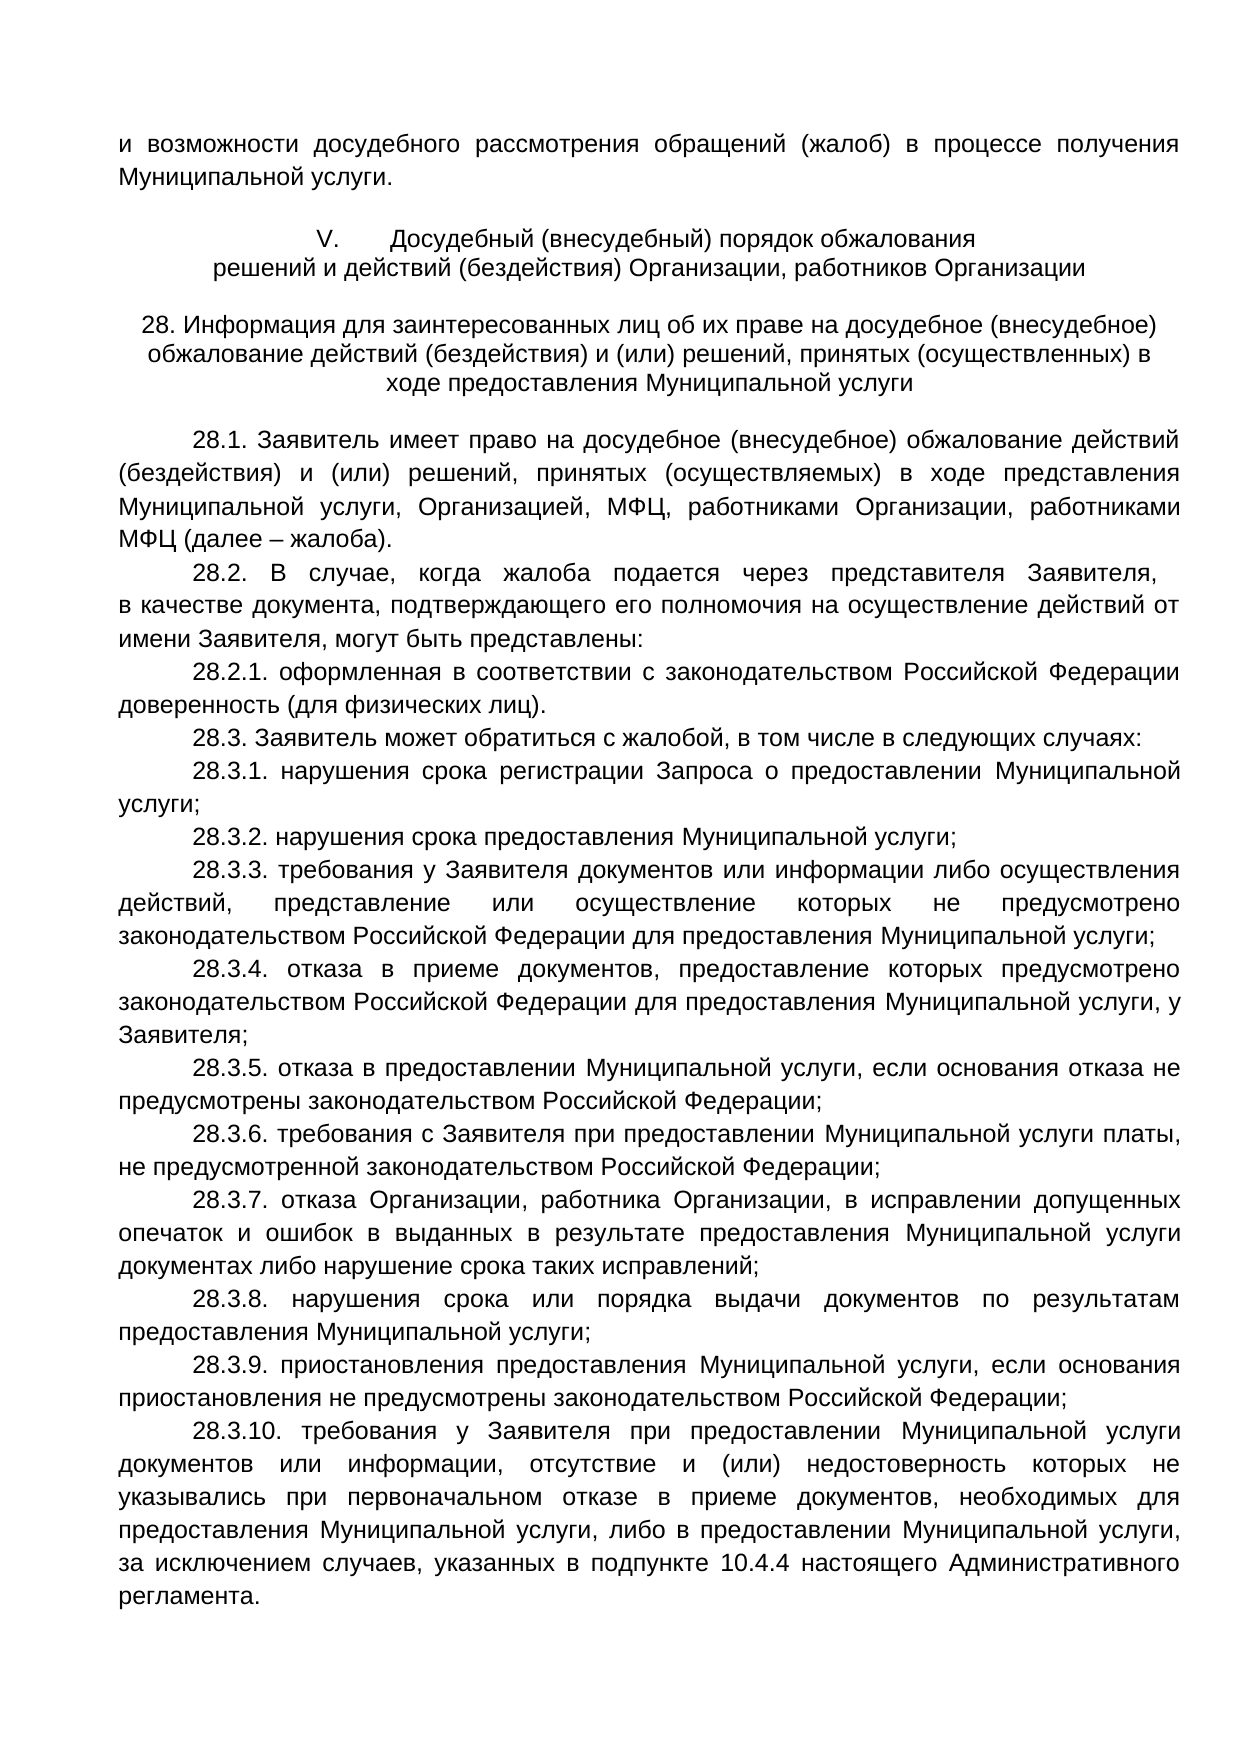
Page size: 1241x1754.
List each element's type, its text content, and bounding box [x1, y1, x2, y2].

text 28.3. Заявитель может обратиться с жалобой, в том числе в следующих случаях: [118, 723, 1181, 751]
text 28.3.5. отказа в предоставлении Муниципальной услуги, если основания отказа не предусмотрены законодательством Российской Федерации; [118, 1053, 1181, 1114]
text 28.3.3. требования у Заявителя документов или информации либо осуществления действий, представление или осуществление которых не предусмотрено законодательством Российской Федерации для предоставления Муниципальной услуги; [118, 855, 1181, 949]
text 28.2.1. оформленная в соответствии с законодательством Российской Федерации доверенность (для физических лиц). [118, 657, 1181, 718]
text 28.3.2. нарушения срока предоставления Муниципальной услуги; [118, 822, 1181, 850]
text 28. Информация для заинтересованных лиц об их праве на досудебное (внесудебное) обжалование действий (бездействия) и (или) решений, принятых (осуществленных) в ходе предоставления Муниципальной услуги [118, 310, 1181, 397]
text 28.3.7. отказа Организации, работника Организации, в исправлении допущенных опечаток и ошибок в выданных в результате предоставления Муниципальной услуги документах либо нарушение срока таких исправлений; [118, 1185, 1181, 1280]
text 28.3.10. требования у Заявителя при предоставлении Муниципальной услуги документов или информации, отсутствие и (или) недостоверность которых не указывались при первоначальном отказе в приеме документов, необходимых для предоставления Муниципальной услуги, либо в предоставлении Муниципальной услуги, за исключением случаев, указанных в подпункте 10.4.4 настоящего Административного регламента. [118, 1416, 1181, 1610]
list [118, 129, 1181, 191]
text 28.3.9. приостановления предоставления Муниципальной услуги, если основания приостановления не предусмотрены законодательством Российской Федерации; [118, 1350, 1181, 1412]
text Досудебный (внесудебный) порядок обжалования решений и действий (бездействия) Организации, работников Организации [118, 224, 1181, 282]
text 28.1. Заявитель имеет право на досудебное (внесудебное) обжалование действий (бездействия) и (или) решений, принятых (осуществляемых) в ходе представления Муниципальной услуги, Организацией, МФЦ, работниками Организации, работниками МФЦ (далее – жалоба). [118, 425, 1181, 553]
text 28.3.8. нарушения срока или порядка выдачи документов по результатам предоставления Муниципальной услуги; [118, 1284, 1181, 1346]
text 28.3.6. требования с Заявителя при предоставлении Муниципальной услуги платы, не предусмотренной законодательством Российской Федерации; [118, 1119, 1181, 1181]
text 28.3.4. отказа в приеме документов, предоставление которых предусмотрено законодательством Российской Федерации для предоставления Муниципальной услуги, у Заявителя; [118, 954, 1181, 1048]
text 28.2. В случае, когда жалоба подается через представителя Заявителя, в качестве документа, подтверждающего его полномочия на осуществление действий от имени Заявителя, могут быть представлены: [118, 557, 1181, 652]
text 28.3.1. нарушения срока регистрации Запроса о предоставлении Муниципальной услуги; [118, 756, 1181, 817]
